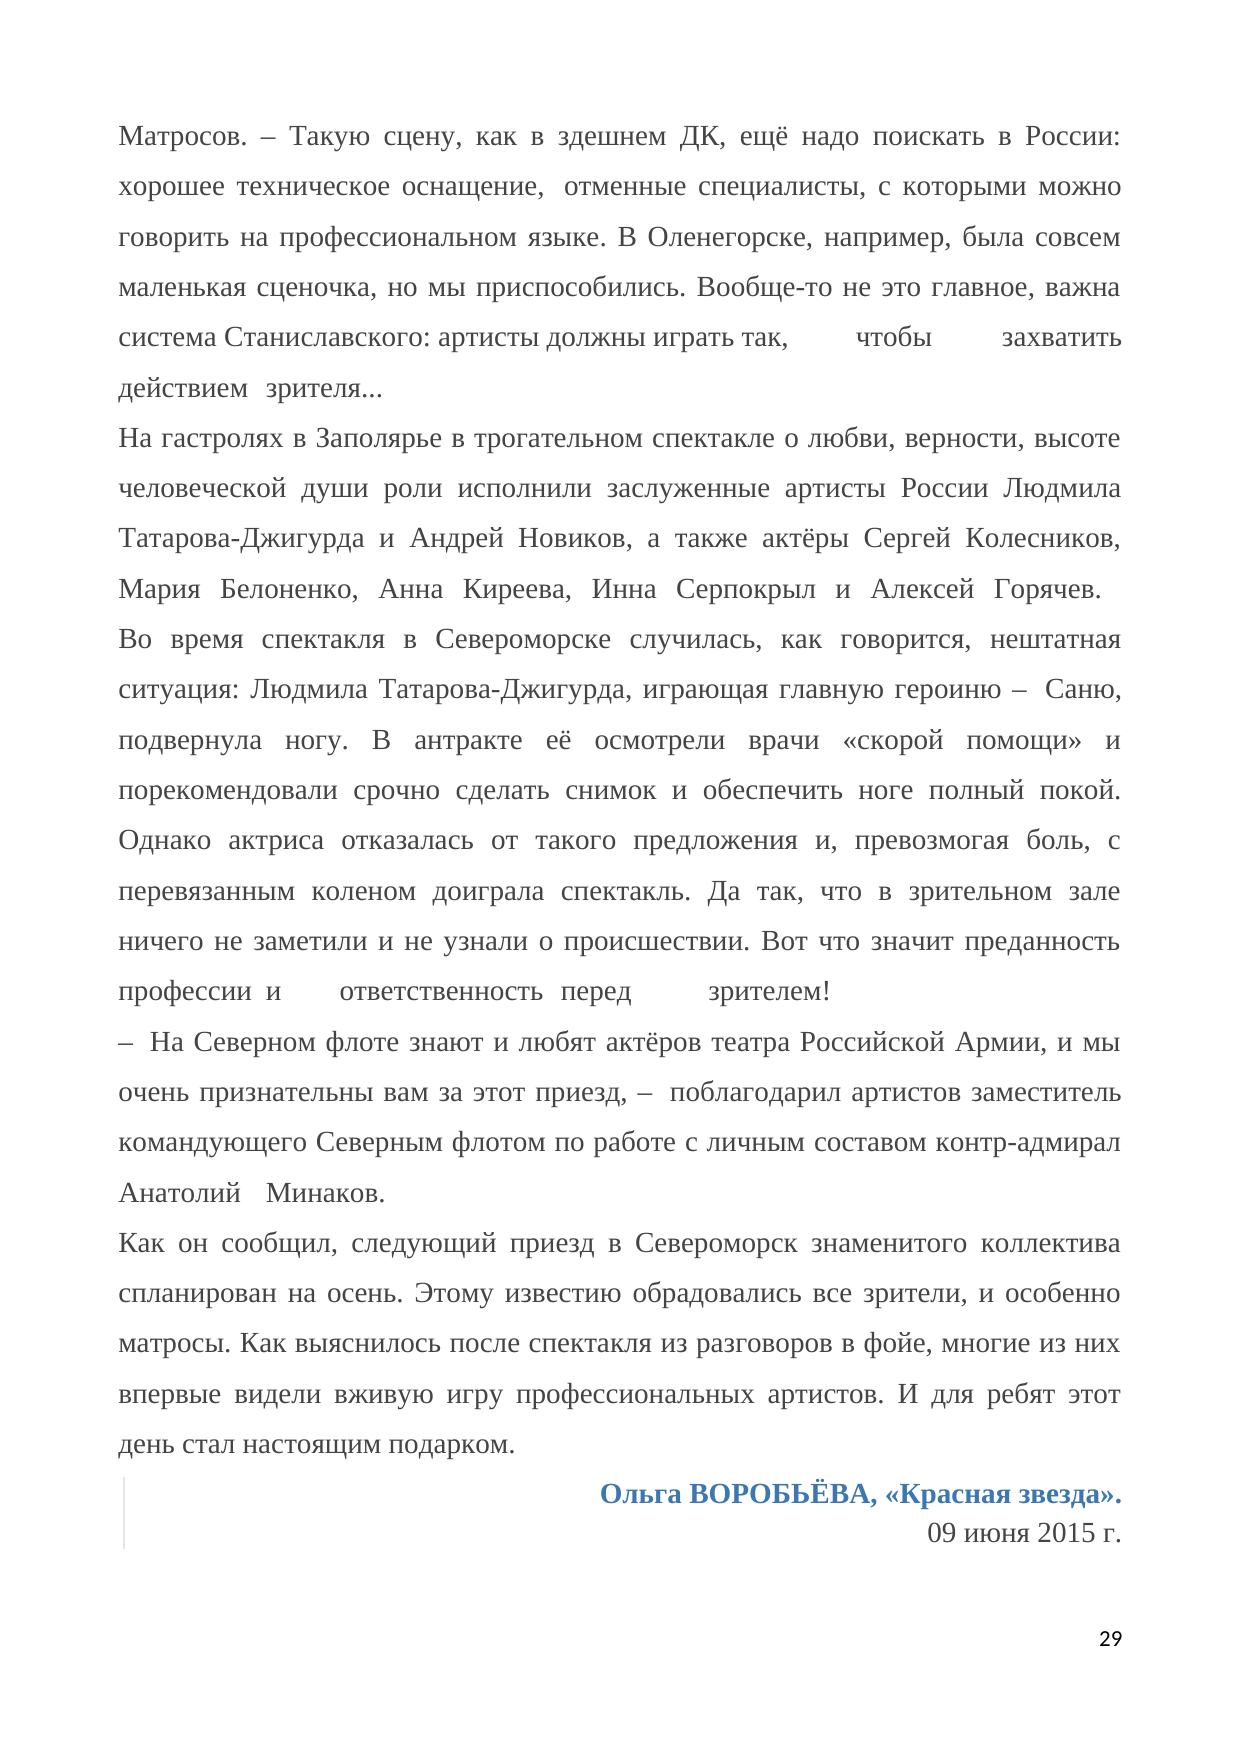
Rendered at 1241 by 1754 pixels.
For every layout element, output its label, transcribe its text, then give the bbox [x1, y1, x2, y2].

text Ольга ВОРОБЬЁВА, «Красная звезда». [125, 1477, 1122, 1510]
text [118, 118, 1122, 1460]
text 09 июня 2015 г. [125, 1515, 1122, 1549]
